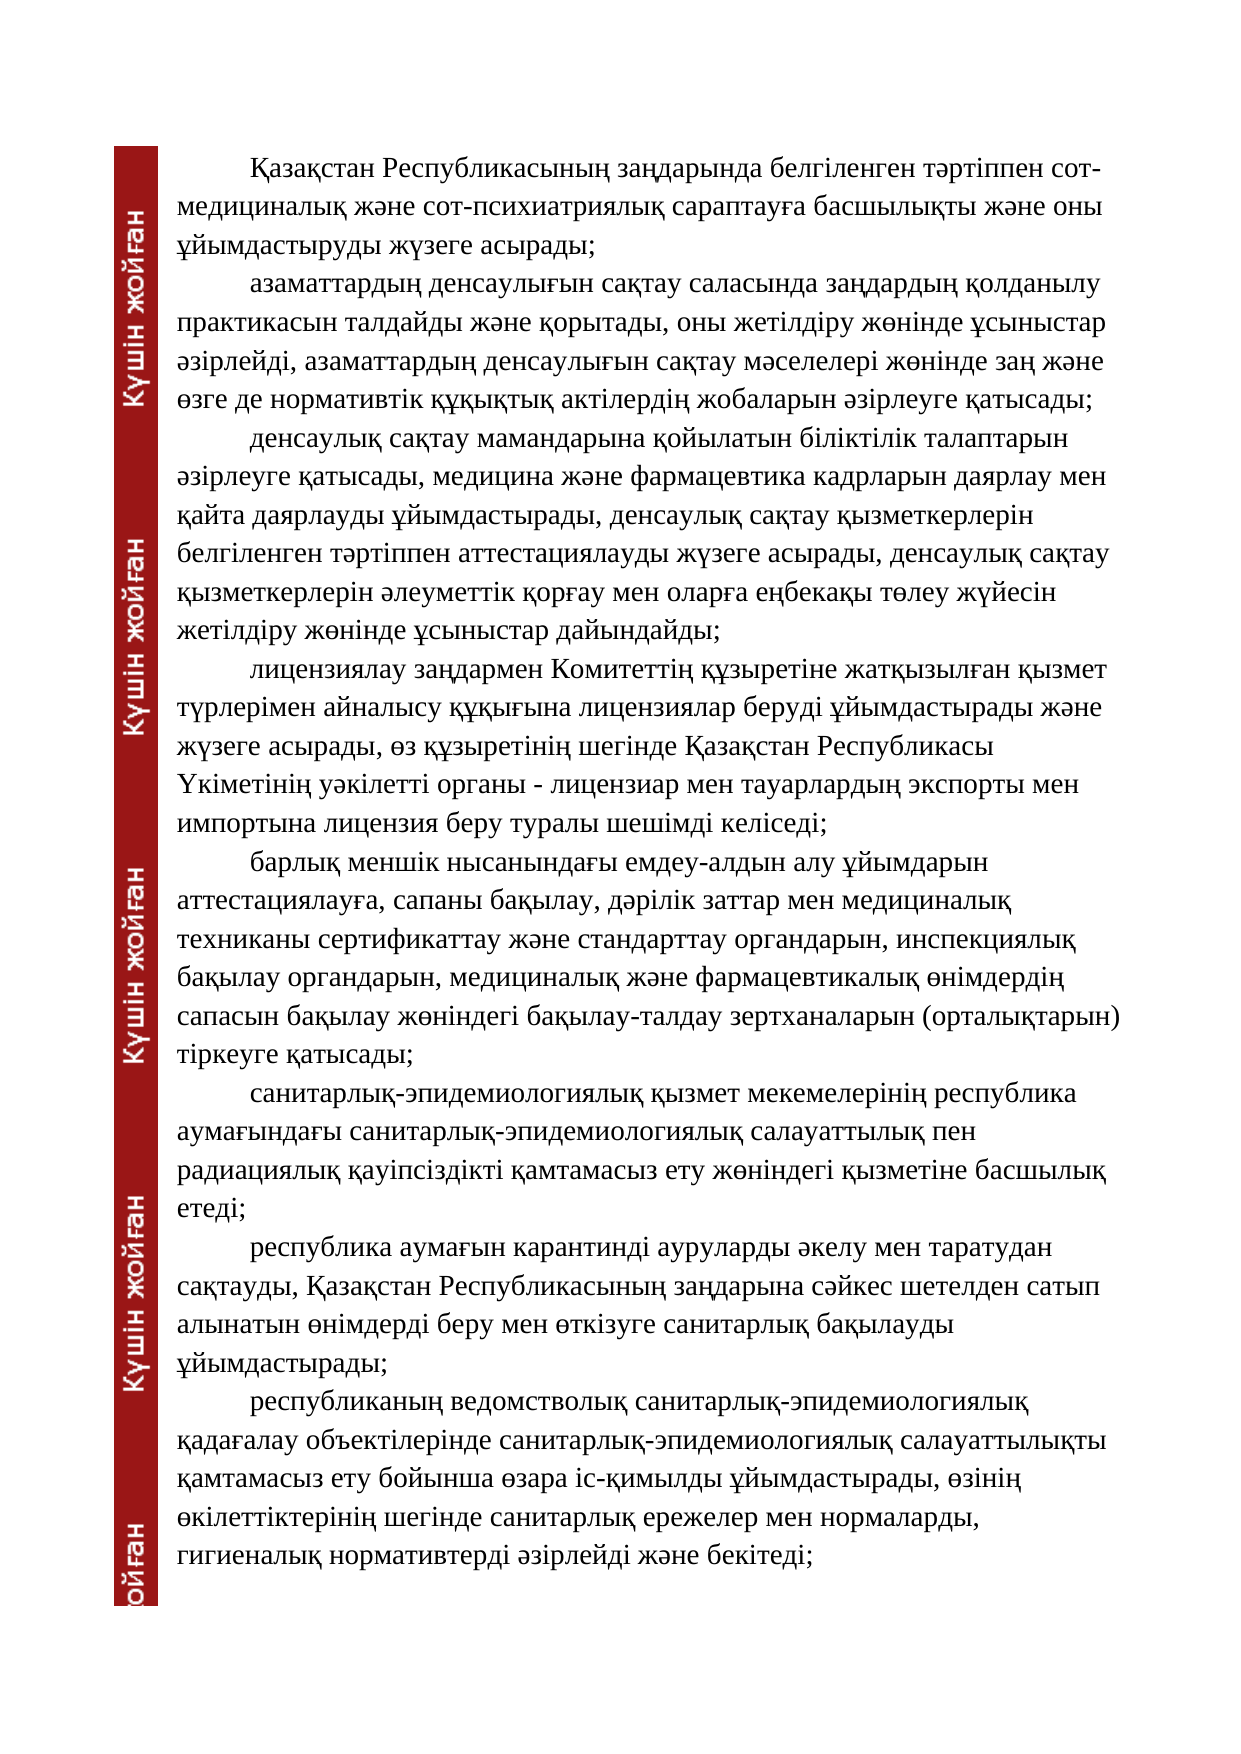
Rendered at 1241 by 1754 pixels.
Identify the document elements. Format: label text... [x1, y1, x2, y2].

picture [114, 146, 158, 150]
picture [114, 1571, 158, 1606]
